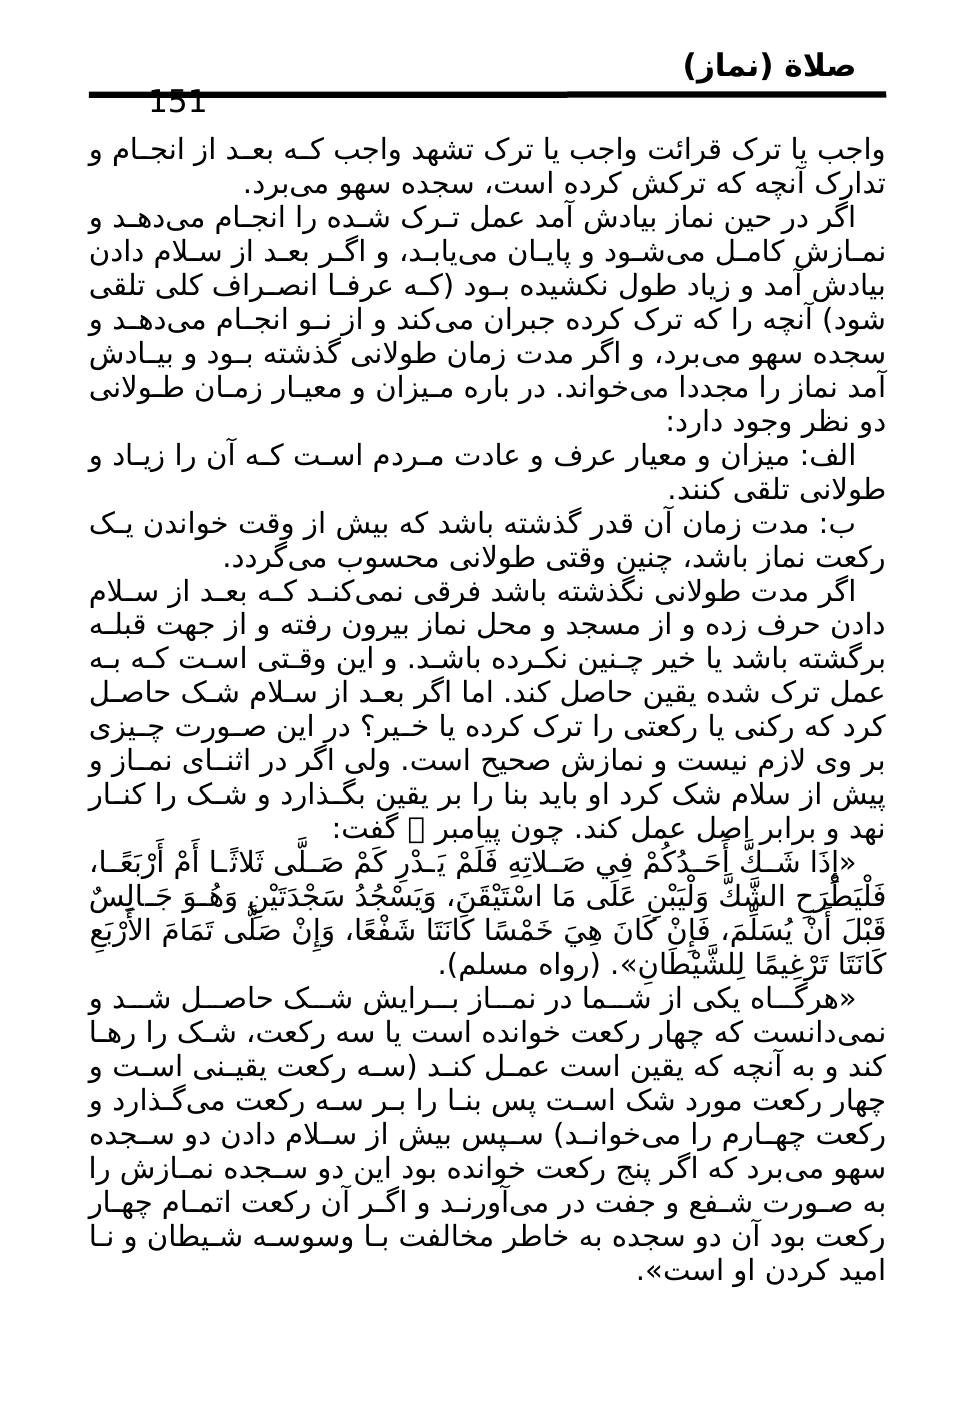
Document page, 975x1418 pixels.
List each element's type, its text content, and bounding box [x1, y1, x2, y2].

text «هرگاه یکی از شما در نماز برایش شک حاصل شد و نمی‌دانست که چهار رکعت خوانده است یا سه رکعت، شک را رها کند و به آنچه که یقین است عمل کند (سه رکعت یقینی است و چهار رکعت مورد شک است پس بنا را بر سه رکعت می‌گذارد و رکعت چهارم را می‌خواند) سپس بیش از سلام دادن دو سجده سهو می‌برد که اگر پنج رکعت خوانده بود این دو سجده نمازش را به صورت شفع و جفت در می‌آورند و اگر آن رکعت اتمام چهار رکعت بود آن دو سجده به خاطر مخالفت با وسوسه شیطان و نا امید کردن او است». [89, 981, 886, 1287]
text «إِذَا شَكَّ أَحَدُكُمْ فِي صَلاتِهِ فَلَمْ يَدْرِ كَمْ صَلَّى ثَلاثًا أَمْ أَرْبَعًا، فَلْيَطْرَحِ الشَّكَّ وَلْيَبْنِ عَلَى مَا اسْتَيْقَنَ، وَيَسْجُدُ سَجْدَتَيْنِ وَهُوَ جَالِسٌ قَبْلَ أَنْ يُسَلِّمَ، فَإِنْ كَانَ هِيَ خَمْسًا كَانَتَا شَفْعًا، وَإِنْ صَلَّى تَمَامَ الأَرْبَعِ كَانَتَا تَرْغِيمًا لِلشَّيْطَانِ». (رواه مسلم). [89, 846, 886, 981]
text ب: مدت زمان آن قدر گذشته باشد که بیش از وقت خواندن یک رکعت نماز باشد، چنین وقتی طولانی محسوب می‌گردد. [89, 506, 886, 574]
text اگر در حین نماز بیادش آمد عمل ترک شده را انجام می‌دهد و نمازش کامل می‌شود و پایان می‌یابد، و اگر بعد از سلام دادن بیادش آمد و زیاد طول نکشیده بود (که عرفا انصراف کلی تلقی شود) آنچه را که ترک کرده جبران می‌کند و از نو انجام می‌دهد و سجده سهو می‌برد، و اگر مدت زمان طولانی گذشته بود و بیادش آمد نماز را مجددا می‌خواند. در باره میزان و معیار زمان طولانی دو نظر وجود دارد: [89, 200, 886, 438]
text الف: میزان و معیار عرف و عادت مردم است که آن را زیاد و طولانی تلقی کنند. [89, 438, 886, 506]
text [89, 132, 886, 200]
text اگر مدت طولانی نگذشته باشد فرقی نمی‌کند که بعد از سلام دادن حرف زده و از مسجد و محل نماز بیرون رفته و از جهت قبله برگشته باشد یا خیر چنین نکرده باشد. و این وقتی است که به عمل ترک شده یقین حاصل کند. اما اگر بعد از سلام شک حاصل کرد که رکنی یا رکعتی را ترک کرده یا خیر؟ در این صورت چیزی بر وی لازم نیست و نمازش صحيح است. ولی اگر در اثنای نماز و پیش از سلام شک کرد او باید بنا را بر یقین بگذارد و شک را کنار نهد و برابر اصل عمل کند. چون پیامبر گفت: [89, 574, 886, 846]
